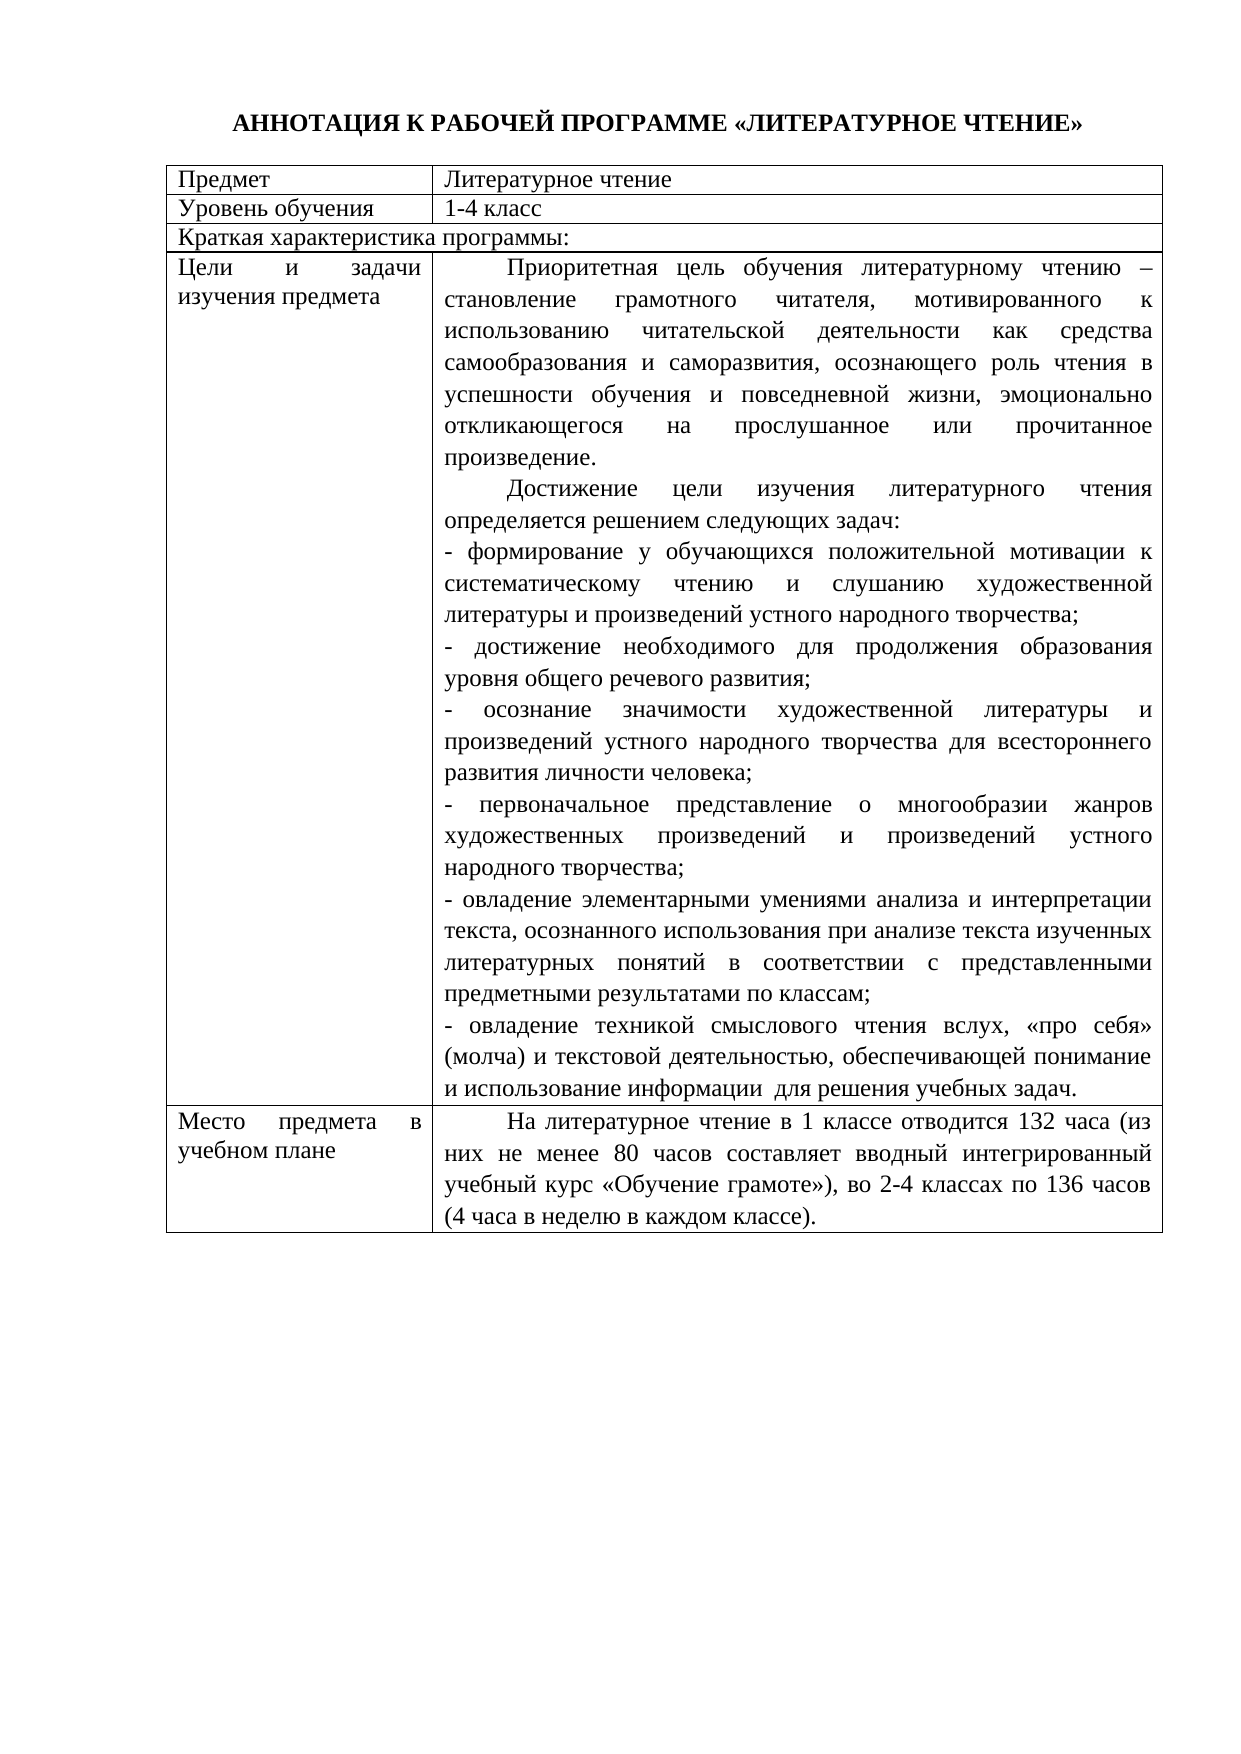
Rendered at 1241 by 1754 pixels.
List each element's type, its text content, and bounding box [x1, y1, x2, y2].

table_cell 1-4 класс [433, 195, 1162, 223]
table_cell Краткая характеристика программы: [167, 224, 1162, 251]
table_cell Цели и задачи изучения предмета [167, 253, 432, 1105]
table_cell Место предмета в учебном плане [167, 1106, 432, 1232]
table_cell Приоритетная цель обучения литературному чтению – становление грамотного читателя, мотивированного к использованию читательской деятельности как средства самообразования и саморазвития, осознающего роль чтения в успешности обучения и повседневной жизни, эмоционально откликающегося на прослушанное или прочитанное произведение. Достижение цели изучения литературного чтения определяется решением следующих задач: формирование у обучающихся положительной мотивации к систематическому чтению и слушанию художественной литературы и произведений устного народного творчества; достижение необходимого для продолжения образования уровня общего речевого развития; осознание значимости художественной литературы и произведений устного народного творчества для всестороннего развития личности человека; первоначальное представление о многообразии жанров художественных произведений и произведений устного народного творчества; овладение элементарными умениями анализа и интерпретации текста, осознанного использования при анализе текста изученных литературных понятий в соответствии с представленными предметными результатами по классам; овладение техникой смыслового чтения вслух, «про себя» (молча) и текстовой деятельностью, обеспечивающей понимание и использование информации для решения учебных задач. [433, 253, 1162, 1105]
table_header Предмет [167, 166, 432, 194]
text АННОТАЦИЯ К РАБОЧЕЙ ПРОГРАММЕ «ЛИТЕРАТУРНОЕ ЧТЕНИЕ» [52, 108, 1188, 137]
table_header Литературное чтение [433, 166, 1162, 194]
table_cell На литературное чтение в 1 классе отводится 132 часа (из них не менее 80 часов составляет вводный интегрированный учебный курс «Обучение грамоте»), во 2-4 классах по 136 часов (4 часа в неделю в каждом классе). [433, 1106, 1162, 1232]
table_cell Уровень обучения [167, 195, 432, 223]
